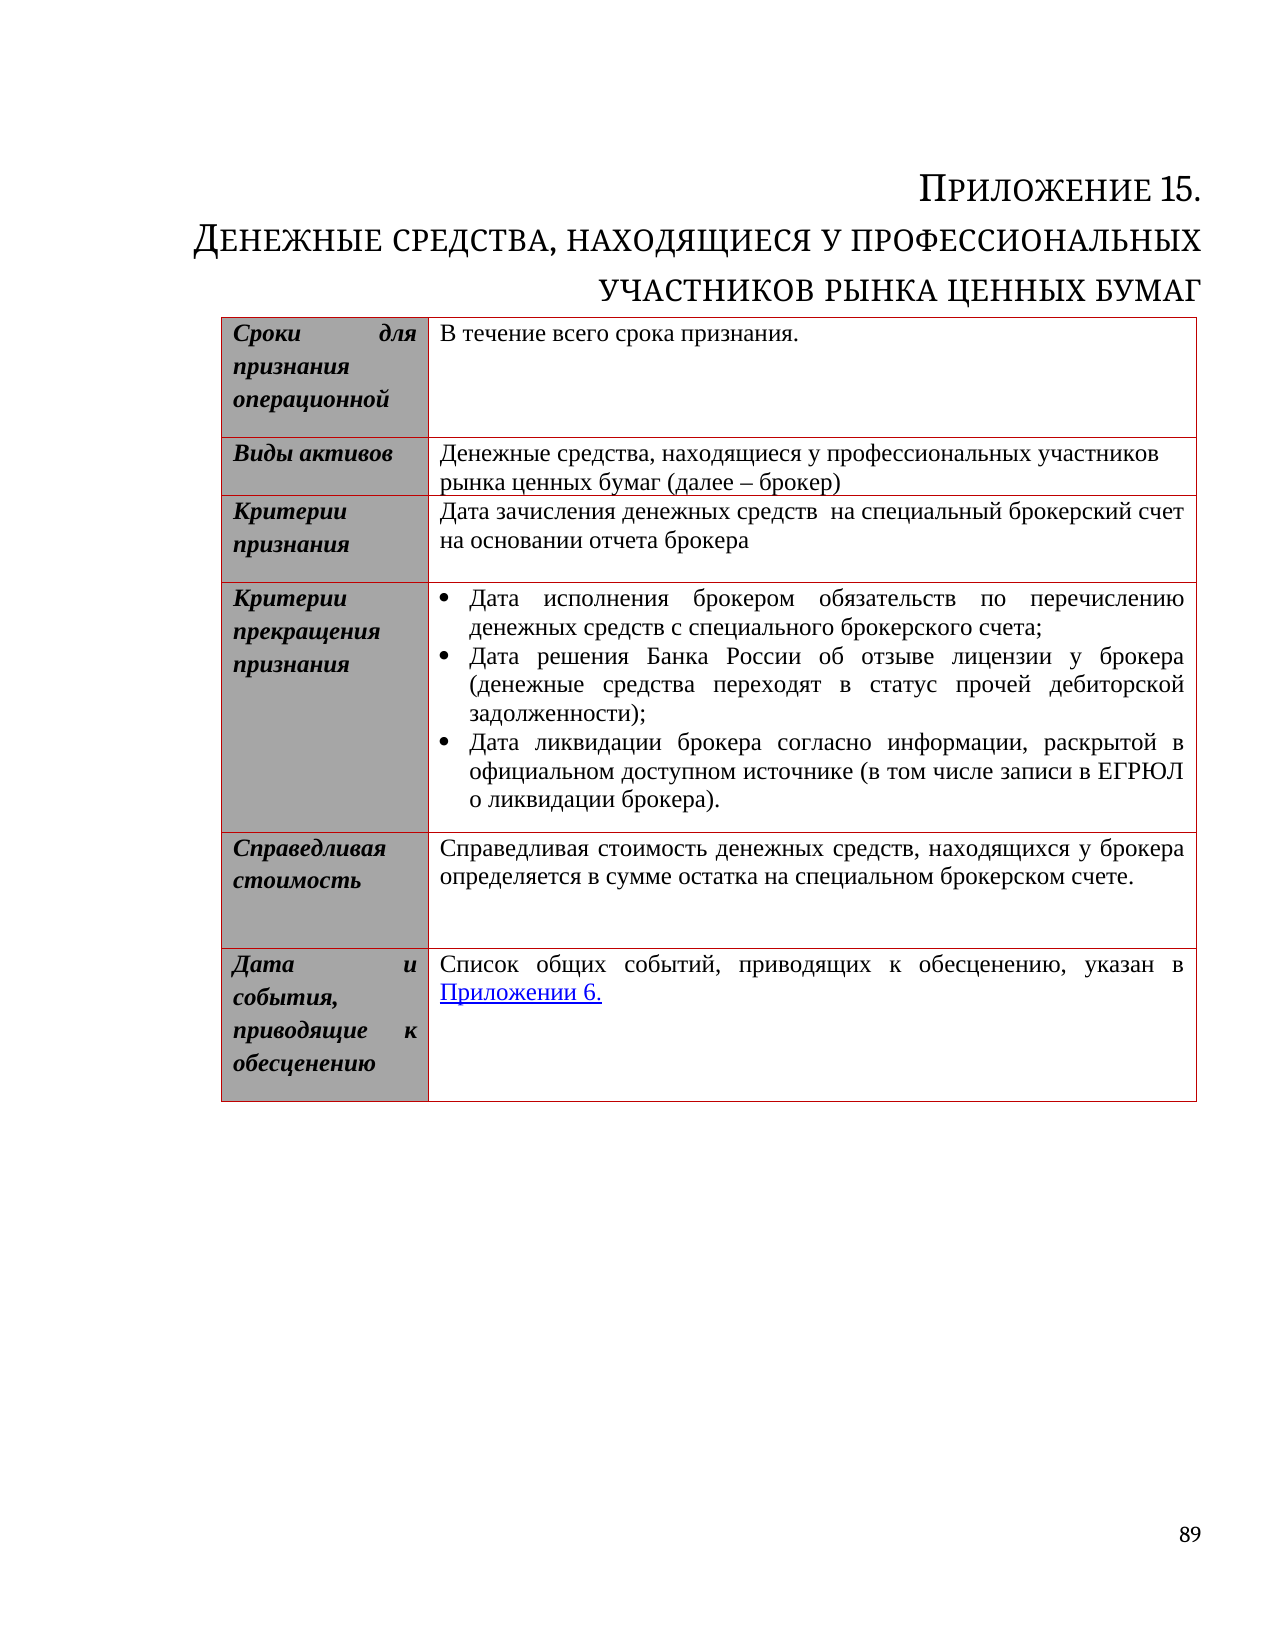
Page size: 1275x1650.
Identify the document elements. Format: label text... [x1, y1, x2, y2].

table_cell Дата исполнения брокером обязательств по перечислению денежных средств с специального брокерского счета; Дата решения Банка России об отзыве лицензии у брокера (денежные средства переходят в статус прочей дебиторской задолженности); Дата ликвидации брокера согласно информации, раскрытой в официальном доступном источнике (в том числе записи в ЕГРЮЛ о ликвидации брокера). [429, 583, 1196, 832]
table_cell Справедливая стоимость [222, 833, 428, 948]
table_header Сроки для признания операционной [222, 318, 428, 437]
table_header В течение всего срока признания. [429, 318, 1196, 437]
table_cell Денежные средства, находящиеся у профессиональных участников рынка ценных бумаг (далее – брокер) [429, 438, 1196, 495]
table_cell Виды активов [222, 438, 428, 495]
text Денежные средства, находящиеся у профессиональных участников рынка ценных бумаг [177, 218, 1201, 310]
text Приложение 15. [177, 168, 1201, 211]
table_cell Справедливая стоимость денежных средств, находящихся у брокера определяется в сумме остатка на специальном брокерском счете. [429, 833, 1196, 948]
table_cell Критерии прекращения признания [222, 583, 428, 832]
table_cell Дата зачисления денежных средств на специальный брокерский счет на основании отчета брокера [429, 496, 1196, 582]
table_cell Критерии признания [222, 496, 428, 582]
table_cell Дата и события, приводящие к обесценению [222, 949, 428, 1101]
table_cell Список общих событий, приводящих к обесценению, указан в Приложении 6. [429, 949, 1196, 1101]
